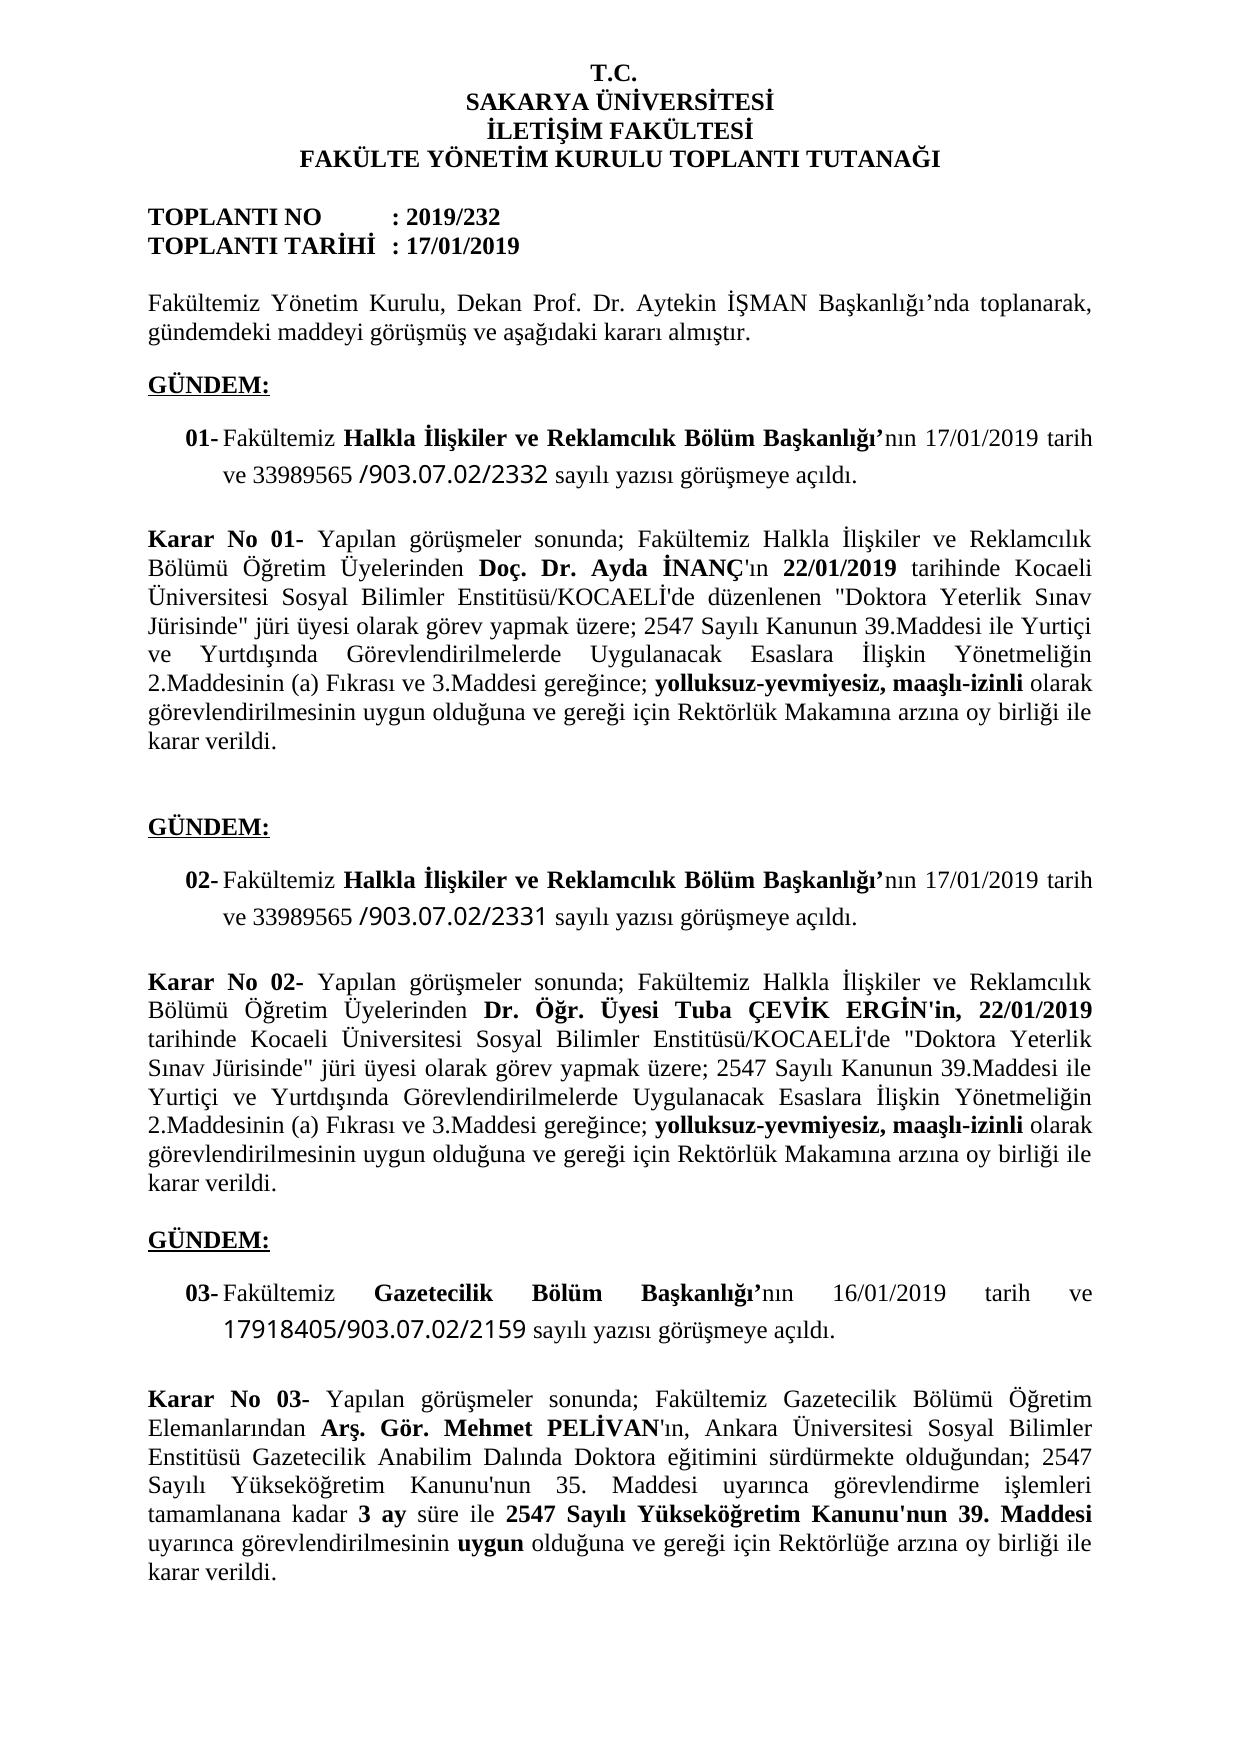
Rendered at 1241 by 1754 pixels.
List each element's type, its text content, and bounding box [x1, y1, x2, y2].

text İLETİŞİM FAKÜLTESİ [148, 116, 1093, 144]
list Fakültemiz Halkla İlişkiler ve Reklamcılık Bölüm Başkanlığı’nın 17/01/2019 tarih ve 33989565 /903.07.02/2331 sayılı yazısı görüşmeye açıldı. [185, 865, 1093, 933]
text Karar No 01- Yapılan görüşmeler sonunda; Fakültemiz Halkla İlişkiler ve Reklamcılık Bölümü Öğretim Üyelerinden Doç. Dr. Ayda İNANÇ'ın 22/01/2019 tarihinde Kocaeli Üniversitesi Sosyal Bilimler Enstitüsü/KOCAELİ'de düzenlenen "Doktora Yeterlik Sınav Jürisinde" jüri üyesi olarak görev yapmak üzere; 2547 Sayılı Kanunun 39.Maddesi ile Yurtiçi ve Yurtdışında Görevlendirilmelerde Uygulanacak Esaslara İlişkin Yönetmeliğin 2.Maddesinin (a) Fıkrası ve 3.Maddesi gereğince; yolluksuz-yevmiyesiz, maaşlı-izinli olarak görevlendirilmesinin uygun olduğuna ve gereği için Rektörlük Makamına arzına oy birliği ile karar verildi. [148, 524, 1093, 754]
list Fakültemiz Halkla İlişkiler ve Reklamcılık Bölüm Başkanlığı’nın 17/01/2019 tarih ve 33989565 /903.07.02/2332 sayılı yazısı görüşmeye açıldı. [185, 423, 1093, 491]
text TOPLANTI TARİHİ : 17/01/2019 [148, 231, 1093, 259]
text Karar No 03- Yapılan görüşmeler sonunda; Fakültemiz Gazetecilik Bölümü Öğretim Elemanlarından Arş. Gör. Mehmet PELİVAN'ın, Ankara Üniversitesi Sosyal Bilimler Enstitüsü Gazetecilik Anabilim Dalında Doktora eğitimini sürdürmekte olduğundan; 2547 Sayılı Yükseköğretim Kanunu'nun 35. Maddesi uyarınca görevlendirme işlemleri tamamlanana kadar 3 ay süre ile 2547 Sayılı Yükseköğretim Kanunu'nun 39. Maddesi uyarınca görevlendirilmesinin uygun olduğuna ve gereği için Rektörlüğe arzına oy birliği ile karar verildi. [148, 1384, 1093, 1585]
text Fakültemiz Yönetim Kurulu, Dekan Prof. Dr. Aytekin İŞMAN Başkanlığı’nda toplanarak, gündemdeki maddeyi görüşmüş ve aşağıdaki kararı almıştır. [148, 288, 1093, 346]
text GÜNDEM: [148, 370, 1093, 399]
list Fakültemiz Gazetecilik Bölüm Başkanlığı’nın 16/01/2019 tarih ve 17918405/903.07.02/2159 sayılı yazısı görüşmeye açıldı. [185, 1278, 1093, 1346]
text Karar No 02- Yapılan görüşmeler sonunda; Fakültemiz Halkla İlişkiler ve Reklamcılık Bölümü Öğretim Üyelerinden Dr. Öğr. Üyesi Tuba ÇEVİK ERGİN'in, 22/01/2019 tarihinde Kocaeli Üniversitesi Sosyal Bilimler Enstitüsü/KOCAELİ'de "Doktora Yeterlik Sınav Jürisinde" jüri üyesi olarak görev yapmak üzere; 2547 Sayılı Kanunun 39.Maddesi ile Yurtiçi ve Yurtdışında Görevlendirilmelerde Uygulanacak Esaslara İlişkin Yönetmeliğin 2.Maddesinin (a) Fıkrası ve 3.Maddesi gereğince; yolluksuz-yevmiyesiz, maaşlı-izinli olarak görevlendirilmesinin uygun olduğuna ve gereği için Rektörlük Makamına arzına oy birliği ile karar verildi. [148, 967, 1093, 1197]
text TOPLANTI NO : 2019/232 [148, 202, 1093, 231]
text GÜNDEM: [148, 1225, 1093, 1254]
text GÜNDEM: [148, 812, 1093, 841]
text T.C. [516, 58, 1093, 87]
text SAKARYA ÜNİVERSİTESİ [148, 87, 1093, 116]
text FAKÜLTE YÖNETİM KURULU TOPLANTI TUTANAĞI [148, 144, 1093, 173]
